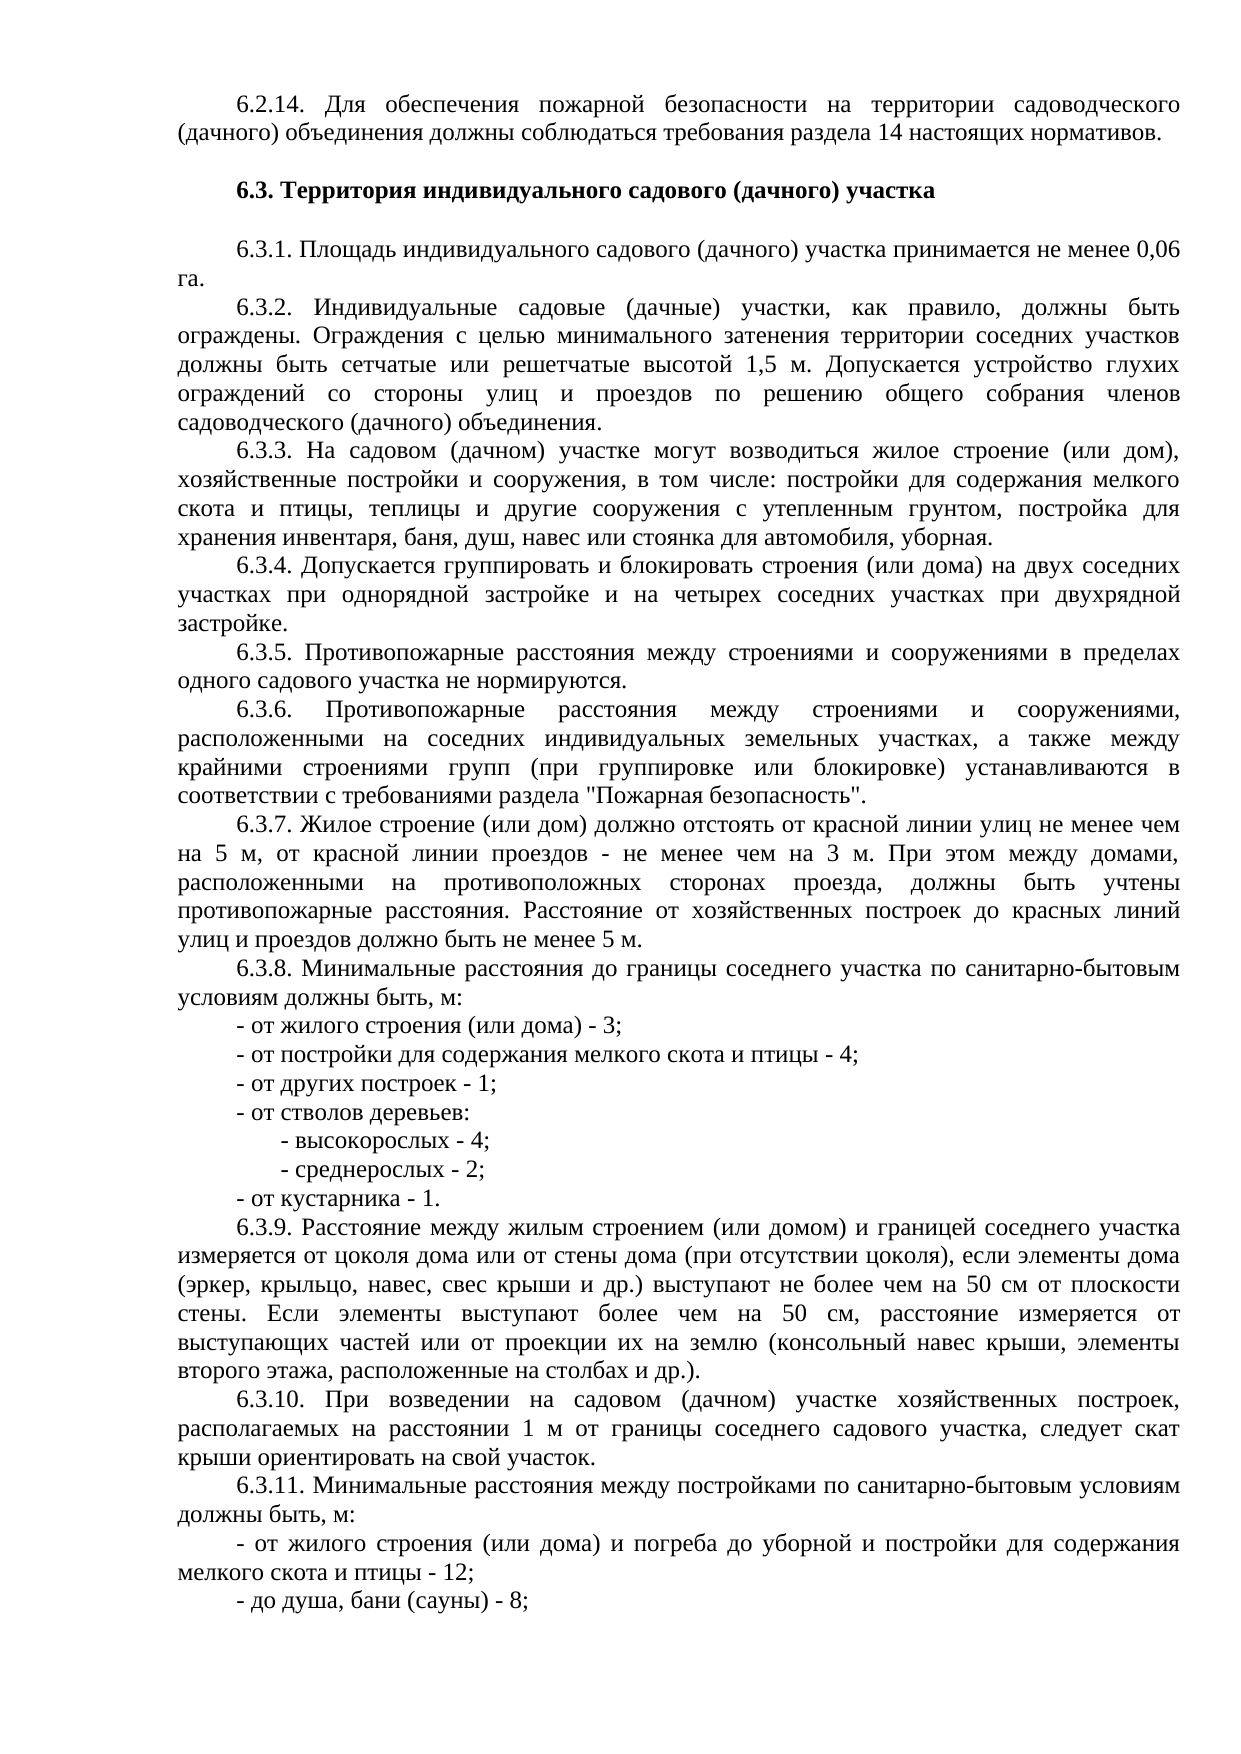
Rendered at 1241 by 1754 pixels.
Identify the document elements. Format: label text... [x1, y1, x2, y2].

text - до душа, бани (сауны) - 8; [177, 1585, 1181, 1614]
text 6.3.4. Допускается группировать и блокировать строения (или дома) на двух соседних участках при однорядной застройке и на четырех соседних участках при двухрядной застройке. [177, 550, 1181, 637]
text 6.3.6. Противопожарные расстояния между строениями и сооружениями, расположенными на соседних индивидуальных земельных участках, а также между крайними строениями групп (при группировке или блокировке) устанавливаются в соответствии с требованиями раздела "Пожарная безопасность". [177, 694, 1181, 809]
text 6.3.8. Минимальные расстояния до границы соседнего участка по санитарно-бытовым условиям должны быть, м: [177, 953, 1181, 1010]
text 6.3.5. Противопожарные расстояния между строениями и сооружениями в пределах одного садового участка не нормируются. [177, 637, 1181, 694]
text 6.3. Территория индивидуального садового (дачного) участка [177, 175, 1181, 204]
text - от жилого строения (или дома) - 3; [177, 1010, 1181, 1039]
text 6.2.14. Для обеспечения пожарной безопасности на территории садоводческого (дачного) объединения должны соблюдаться требования раздела 14 настоящих нормативов. [177, 89, 1181, 146]
text - от стволов деревьев: [177, 1097, 1181, 1125]
text - высокорослых - 4; [177, 1125, 1181, 1154]
text 6.3.7. Жилое строение (или дом) должно отстоять от красной линии улиц не менее чем на 5 м, от красной линии проездов - не менее чем на 3 м. При этом между домами, расположенными на противоположных сторонах проезда, должны быть учтены противопожарные расстояния. Расстояние от хозяйственных построек до красных линий улиц и проездов должно быть не менее 5 м. [177, 809, 1181, 953]
text 6.3.9. Расстояние между жилым строением (или домом) и границей соседнего участка измеряется от цоколя дома или от стены дома (при отсутствии цоколя), если элементы дома (эркер, крыльцо, навес, свес крыши и др.) выступают не более чем на 50 см от плоскости стены. Если элементы выступают более чем на 50 см, расстояние измеряется от выступающих частей или от проекции их на землю (консольный навес крыши, элементы второго этажа, расположенные на столбах и др.). [177, 1212, 1181, 1384]
text - от жилого строения (или дома) и погреба до уборной и постройки для содержания мелкого скота и птицы - 12; [177, 1528, 1181, 1585]
text - среднерослых - 2; [177, 1154, 1181, 1183]
text - от других построек - 1; [177, 1068, 1181, 1097]
text 6.3.3. На садовом (дачном) участке могут возводиться жилое строение (или дом), хозяйственные постройки и сооружения, в том числе: постройки для содержания мелкого скота и птицы, теплицы и другие сооружения с утепленным грунтом, постройка для хранения инвентаря, баня, душ, навес или стоянка для автомобиля, уборная. [177, 435, 1181, 550]
text 6.3.10. При возведении на садовом (дачном) участке хозяйственных построек, располагаемых на расстоянии 1 м от границы соседнего садового участка, следует скат крыши ориентировать на свой участок. [177, 1384, 1181, 1470]
text 6.3.11. Минимальные расстояния между постройками по санитарно-бытовым условиям должны быть, м: [177, 1470, 1181, 1528]
text 6.3.2. Индивидуальные садовые (дачные) участки, как правило, должны быть ограждены. Ограждения с целью минимального затенения территории соседних участков должны быть сетчатые или решетчатые высотой 1,5 м. Допускается устройство глухих ограждений со стороны улиц и проездов по решению общего собрания членов садоводческого (дачного) объединения. [177, 292, 1181, 435]
text 6.3.1. Площадь индивидуального садового (дачного) участка принимается не менее 0,06 га. [177, 234, 1181, 292]
text - от постройки для содержания мелкого скота и птицы - 4; [177, 1039, 1181, 1068]
text - от кустарника - 1. [177, 1183, 1181, 1212]
